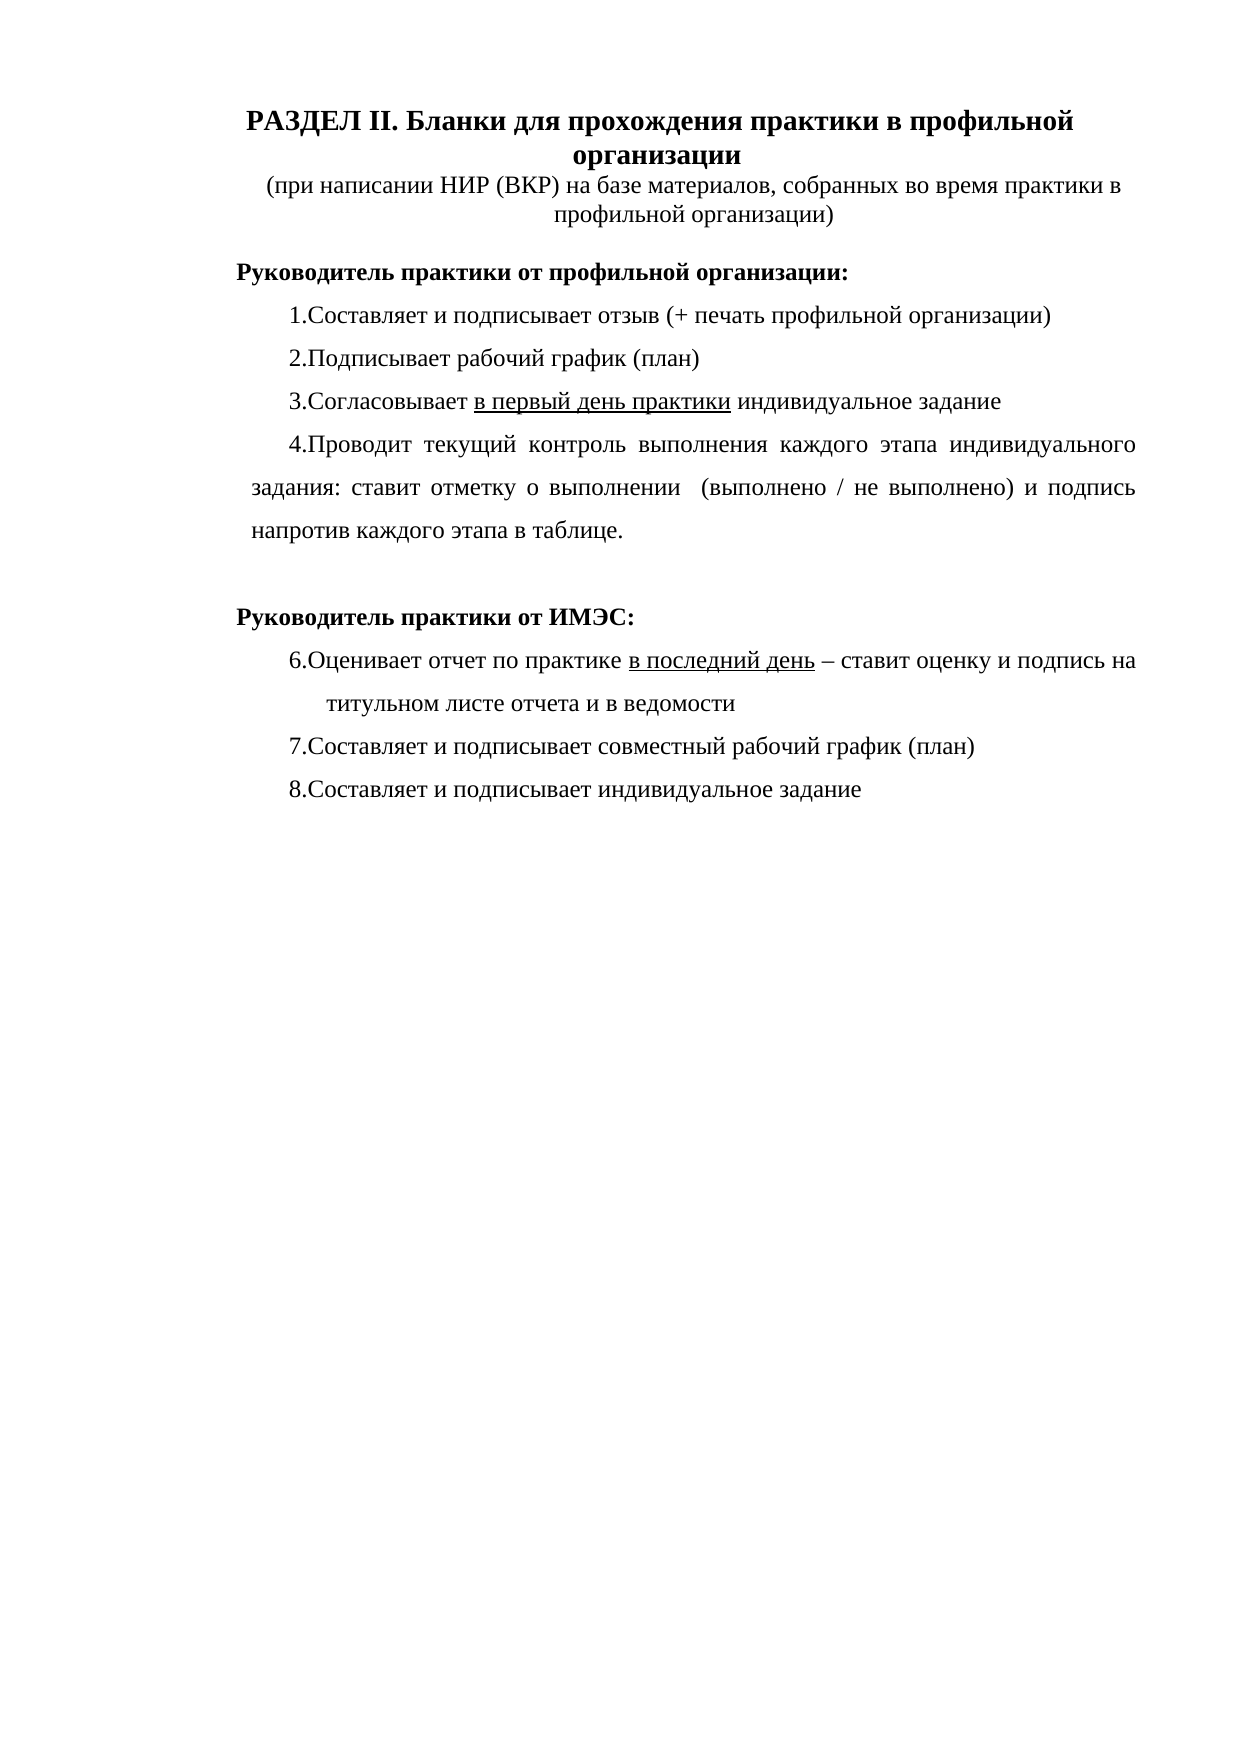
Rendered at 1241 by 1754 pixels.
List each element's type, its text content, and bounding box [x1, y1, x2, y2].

list Оценивает отчет по практике в последний день – ставит оценку и подпись на титульном листе отчета и в ведомости [288, 645, 1137, 717]
list Подписывает рабочий график (план) [251, 343, 1137, 372]
list Составляет и подписывает отзыв (+ печать профильной организации) [251, 300, 1137, 329]
list Согласовывает в первый день практики индивидуальное задание [251, 386, 1137, 415]
text РАЗДЕЛ II. Бланки для прохождения практики в профильной организации [177, 103, 1137, 171]
list Составляет и подписывает индивидуальное задание [251, 774, 1137, 803]
list Составляет и подписывает совместный рабочий график (план) [251, 731, 1137, 760]
text Руководитель практики от ИМЭС: [189, 602, 1137, 631]
text (при написании НИР (ВКР) на базе материалов, собранных во время практики в профильной организации) [251, 171, 1137, 228]
list Проводит текущий контроль выполнения каждого этапа индивидуального задания: ставит отметку о выполнении (выполнено / не выполнено) и подпись напротив каждого этапа в таблице. [251, 429, 1137, 544]
text Руководитель практики от профильной организации: [236, 257, 1137, 286]
